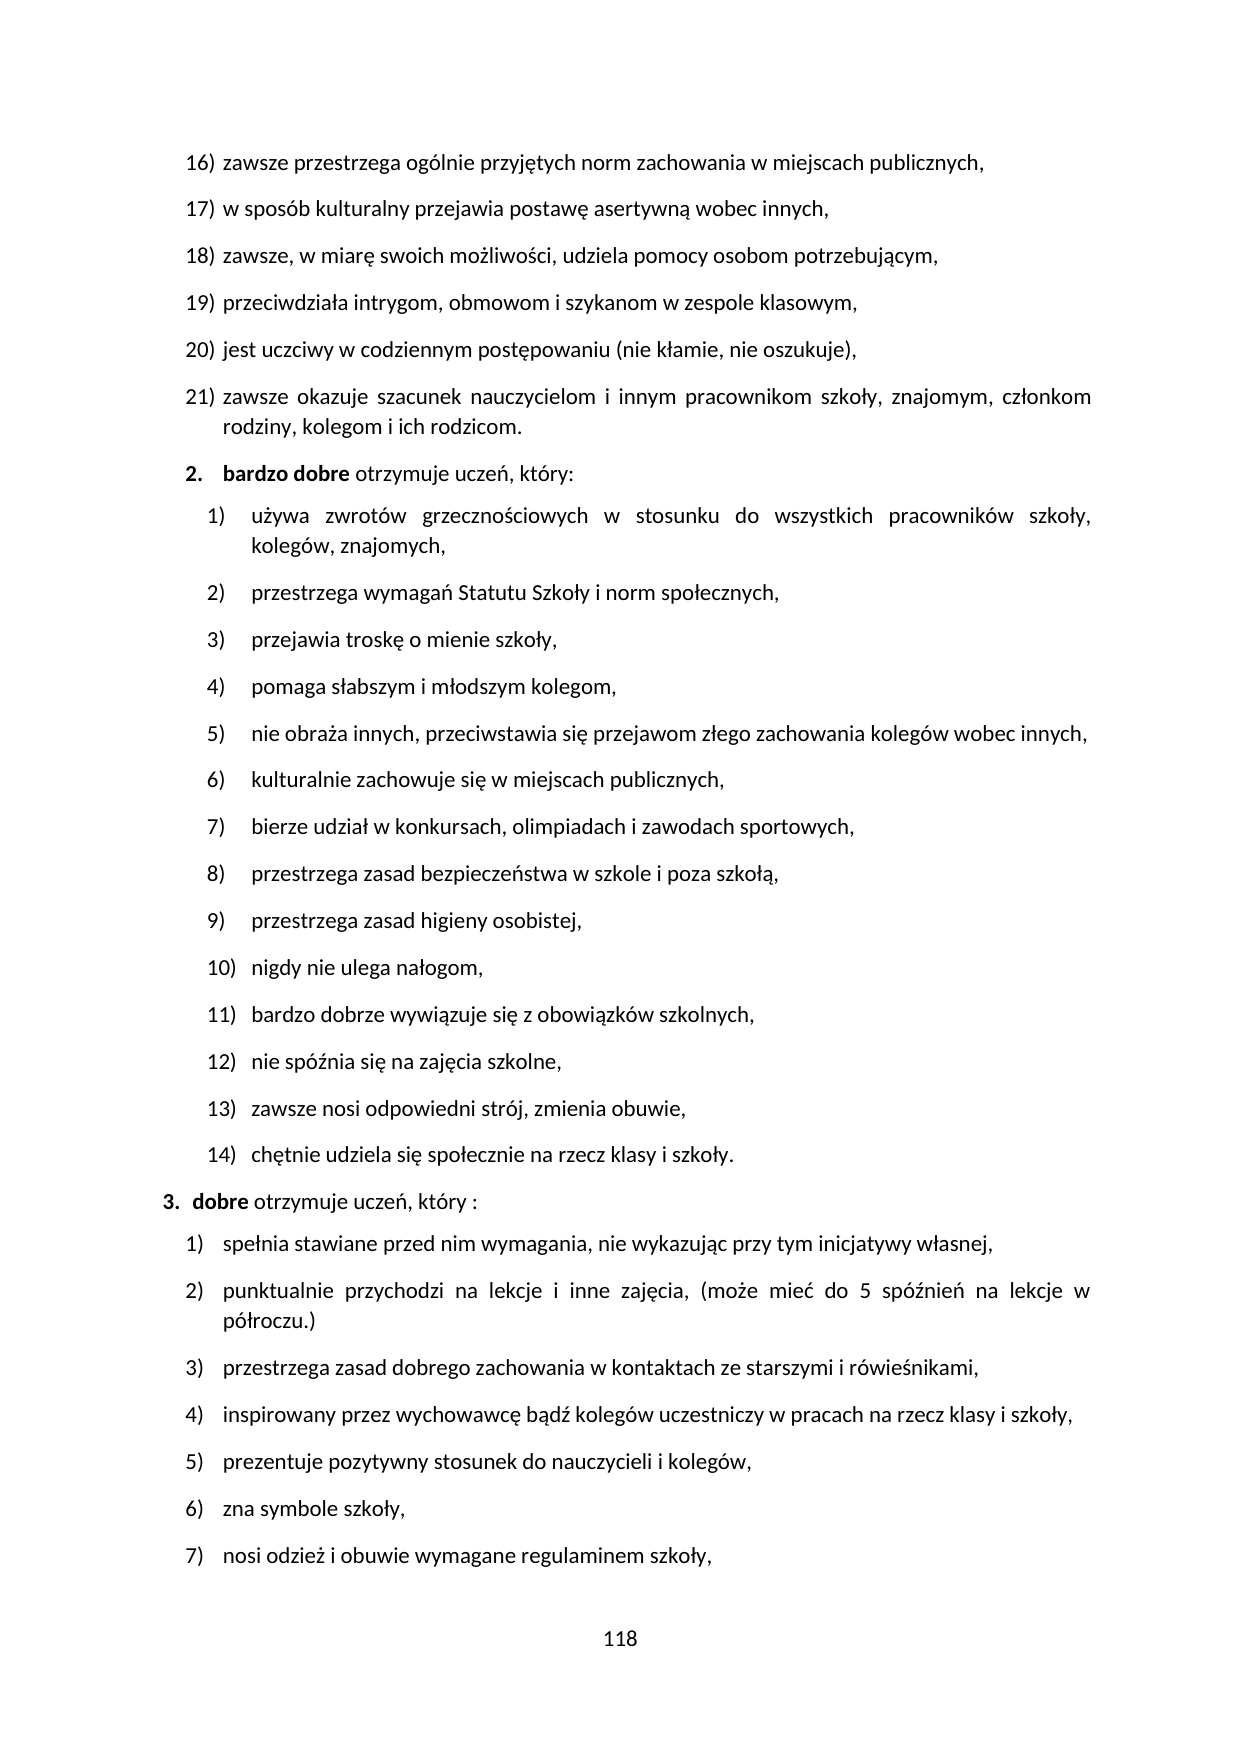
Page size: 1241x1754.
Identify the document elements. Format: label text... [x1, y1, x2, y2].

list przestrzega zasad dobrego zachowania w kontaktach ze starszymi i rówieśnikami, [185, 1353, 1093, 1381]
list nie obraża innych, przeciwstawia się przejawom złego zachowania kolegów wobec innych, [207, 719, 1093, 747]
list przeciwdziała intrygom, obmowom i szykanom w zespole klasowym, [185, 288, 1093, 316]
list inspirowany przez wychowawcę bądź kolegów uczestniczy w pracach na rzecz klasy i szkoły, [185, 1400, 1093, 1428]
list bardzo dobre otrzymuje uczeń, który: [185, 459, 1093, 487]
list kulturalnie zachowuje się w miejscach publicznych, [207, 766, 1093, 794]
list zna symbole szkoły, [185, 1494, 1093, 1522]
list pomaga słabszym i młodszym kolegom, [207, 672, 1093, 700]
list przestrzega wymagań Statutu Szkoły i norm społecznych, [207, 578, 1093, 606]
list zawsze nosi odpowiedni strój, zmienia obuwie, [207, 1094, 1093, 1122]
list punktualnie przychodzi na lekcje i inne zajęcia, (może mieć do 5 spóźnień na lekcje w półroczu.) [185, 1276, 1093, 1334]
list w sposób kulturalny przejawia postawę asertywną wobec innych, [185, 194, 1093, 222]
list bierze udział w konkursach, olimpiadach i zawodach sportowych, [207, 812, 1093, 841]
list nosi odzież i obuwie wymagane regulaminem szkoły, [185, 1541, 1093, 1569]
list zawsze przestrzega ogólnie przyjętych norm zachowania w miejscach publicznych, [185, 148, 1093, 176]
list nigdy nie ulega nałogom, [207, 953, 1093, 981]
list bardzo dobrze wywiązuje się z obowiązków szkolnych, [207, 1000, 1093, 1028]
list dobre otrzymuje uczeń, który : [162, 1187, 1093, 1216]
list prezentuje pozytywny stosunek do nauczycieli i kolegów, [185, 1447, 1093, 1475]
list spełnia stawiane przed nim wymagania, nie wykazując przy tym inicjatywy własnej, [185, 1229, 1093, 1257]
list chętnie udziela się społecznie na rzecz klasy i szkoły. [207, 1141, 1093, 1169]
list jest uczciwy w codziennym postępowaniu (nie kłamie, nie oszukuje), [185, 335, 1093, 363]
list używa zwrotów grzecznościowych w stosunku do wszystkich pracowników szkoły, kolegów, znajomych, [207, 501, 1093, 559]
list nie spóźnia się na zajęcia szkolne, [207, 1047, 1093, 1075]
list przestrzega zasad bezpieczeństwa w szkole i poza szkołą, [207, 859, 1093, 887]
list przejawia troskę o mienie szkoły, [207, 625, 1093, 653]
list przestrzega zasad higieny osobistej, [207, 906, 1093, 934]
list zawsze, w miarę swoich możliwości, udziela pomocy osobom potrzebującym, [185, 241, 1093, 269]
list zawsze okazuje szacunek nauczycielom i innym pracownikom szkoły, znajomym, członkom rodziny, kolegom i ich rodzicom. [185, 382, 1093, 440]
